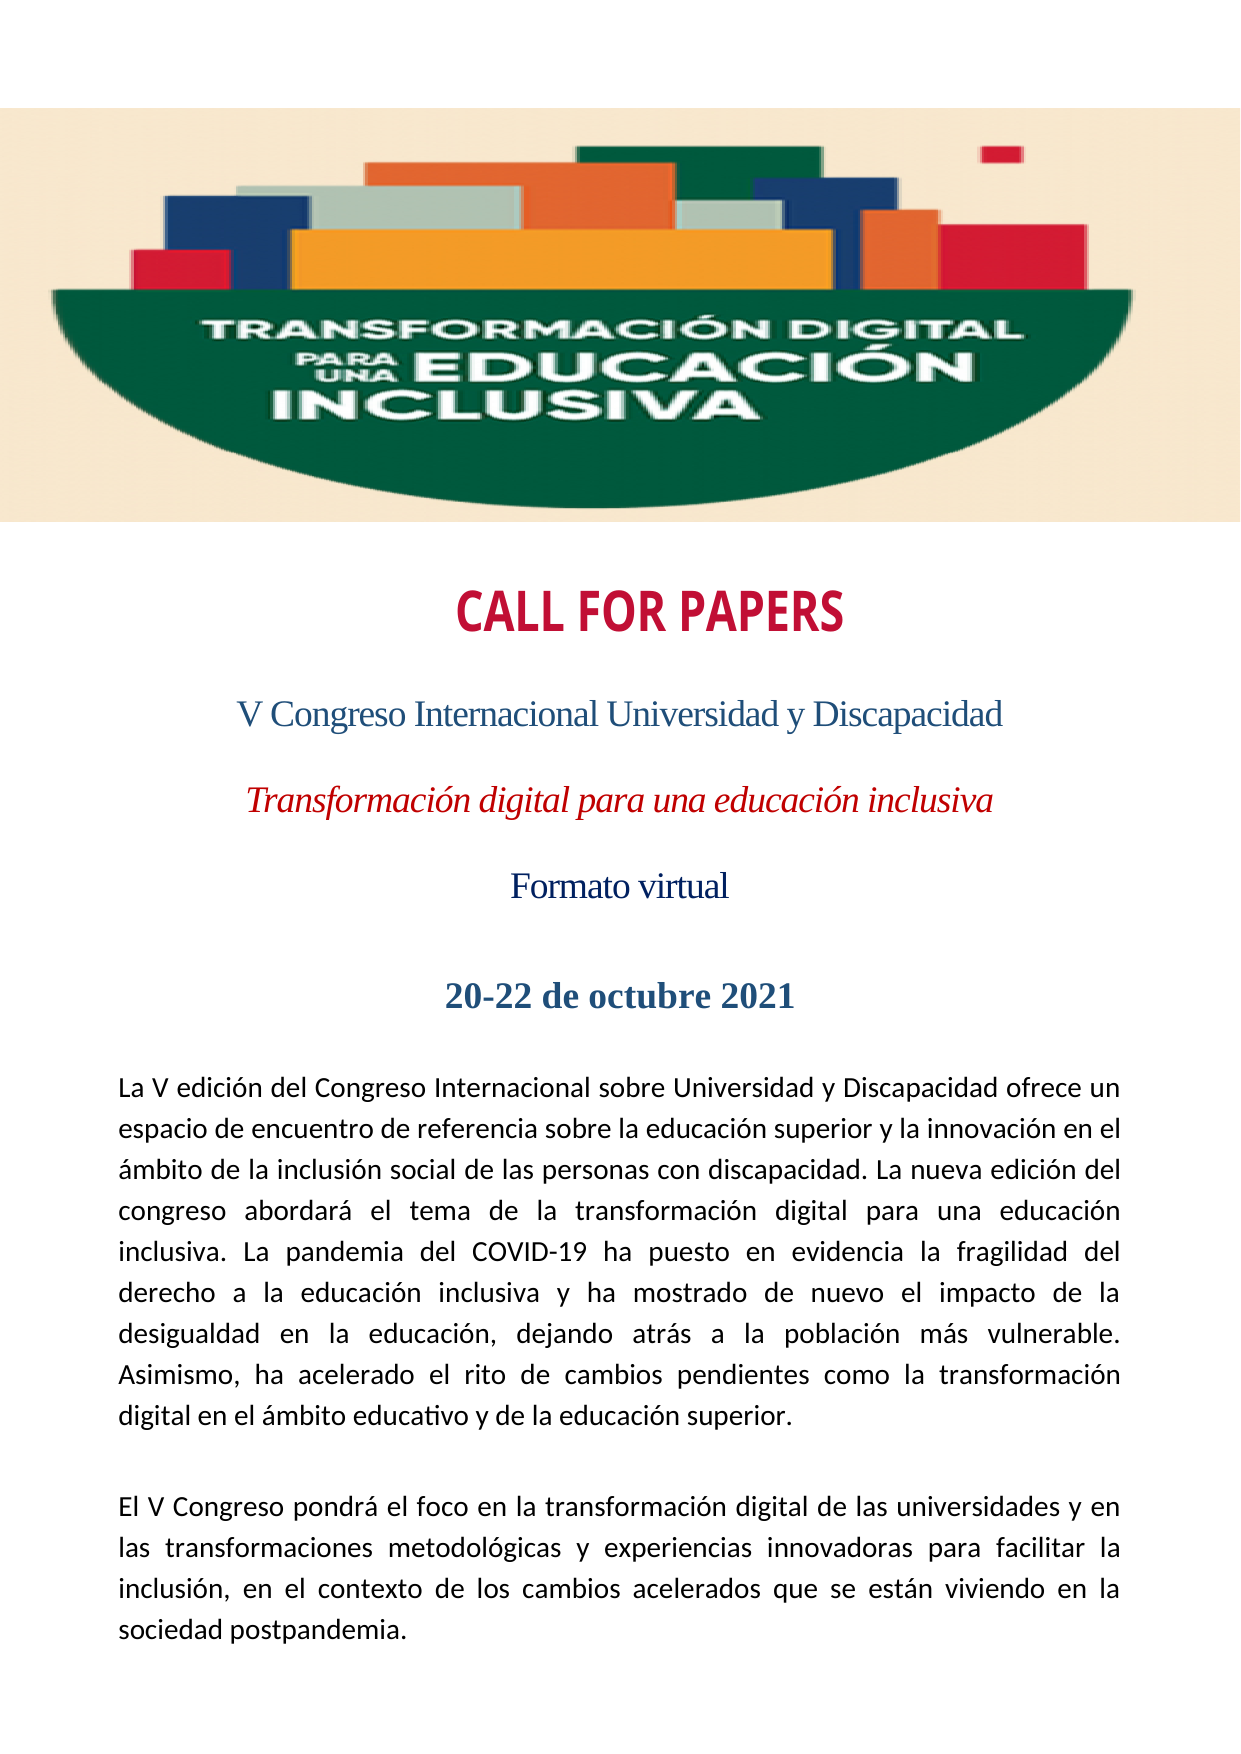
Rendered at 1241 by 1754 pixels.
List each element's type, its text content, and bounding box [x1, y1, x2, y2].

picture [0, 108, 1241, 522]
text Formato virtual [0, 864, 1240, 907]
text La V edición del Congreso Internacional sobre Universidad y Discapacidad ofrece un espacio de encuentro de referencia sobre la educación superior y la innovación en el ámbito de la inclusión social de las personas con discapacidad. La nueva edición del congreso abordará el tema de la transformación digital para una educación inclusiva. La pandemia del COVID-19 ha puesto en evidencia la fragilidad del derecho a la educación inclusiva y ha mostrado de nuevo el impacto de la desigualdad en la educación, dejando atrás a la población más vulnerable. Asimismo, ha acelerado el rito de cambios pendientes como la transformación digital en el ámbito educativo y de la educación superior. [118, 1069, 1122, 1433]
text 20-22 de octubre 2021 [0, 973, 1240, 1016]
title CALL FOR PAPERS [229, 571, 1070, 648]
text El V Congreso pondrá el foco en la transformación digital de las universidades y en las transformaciones metodológicas y experiencias innovadoras para facilitar la inclusión, en el contexto de los cambios acelerados que se están viviendo en la sociedad postpandemia. [118, 1488, 1122, 1646]
text V Congreso Internacional Universidad y Discapacidad [0, 691, 1240, 734]
text Transformación digital para una educación inclusiva [0, 777, 1240, 821]
